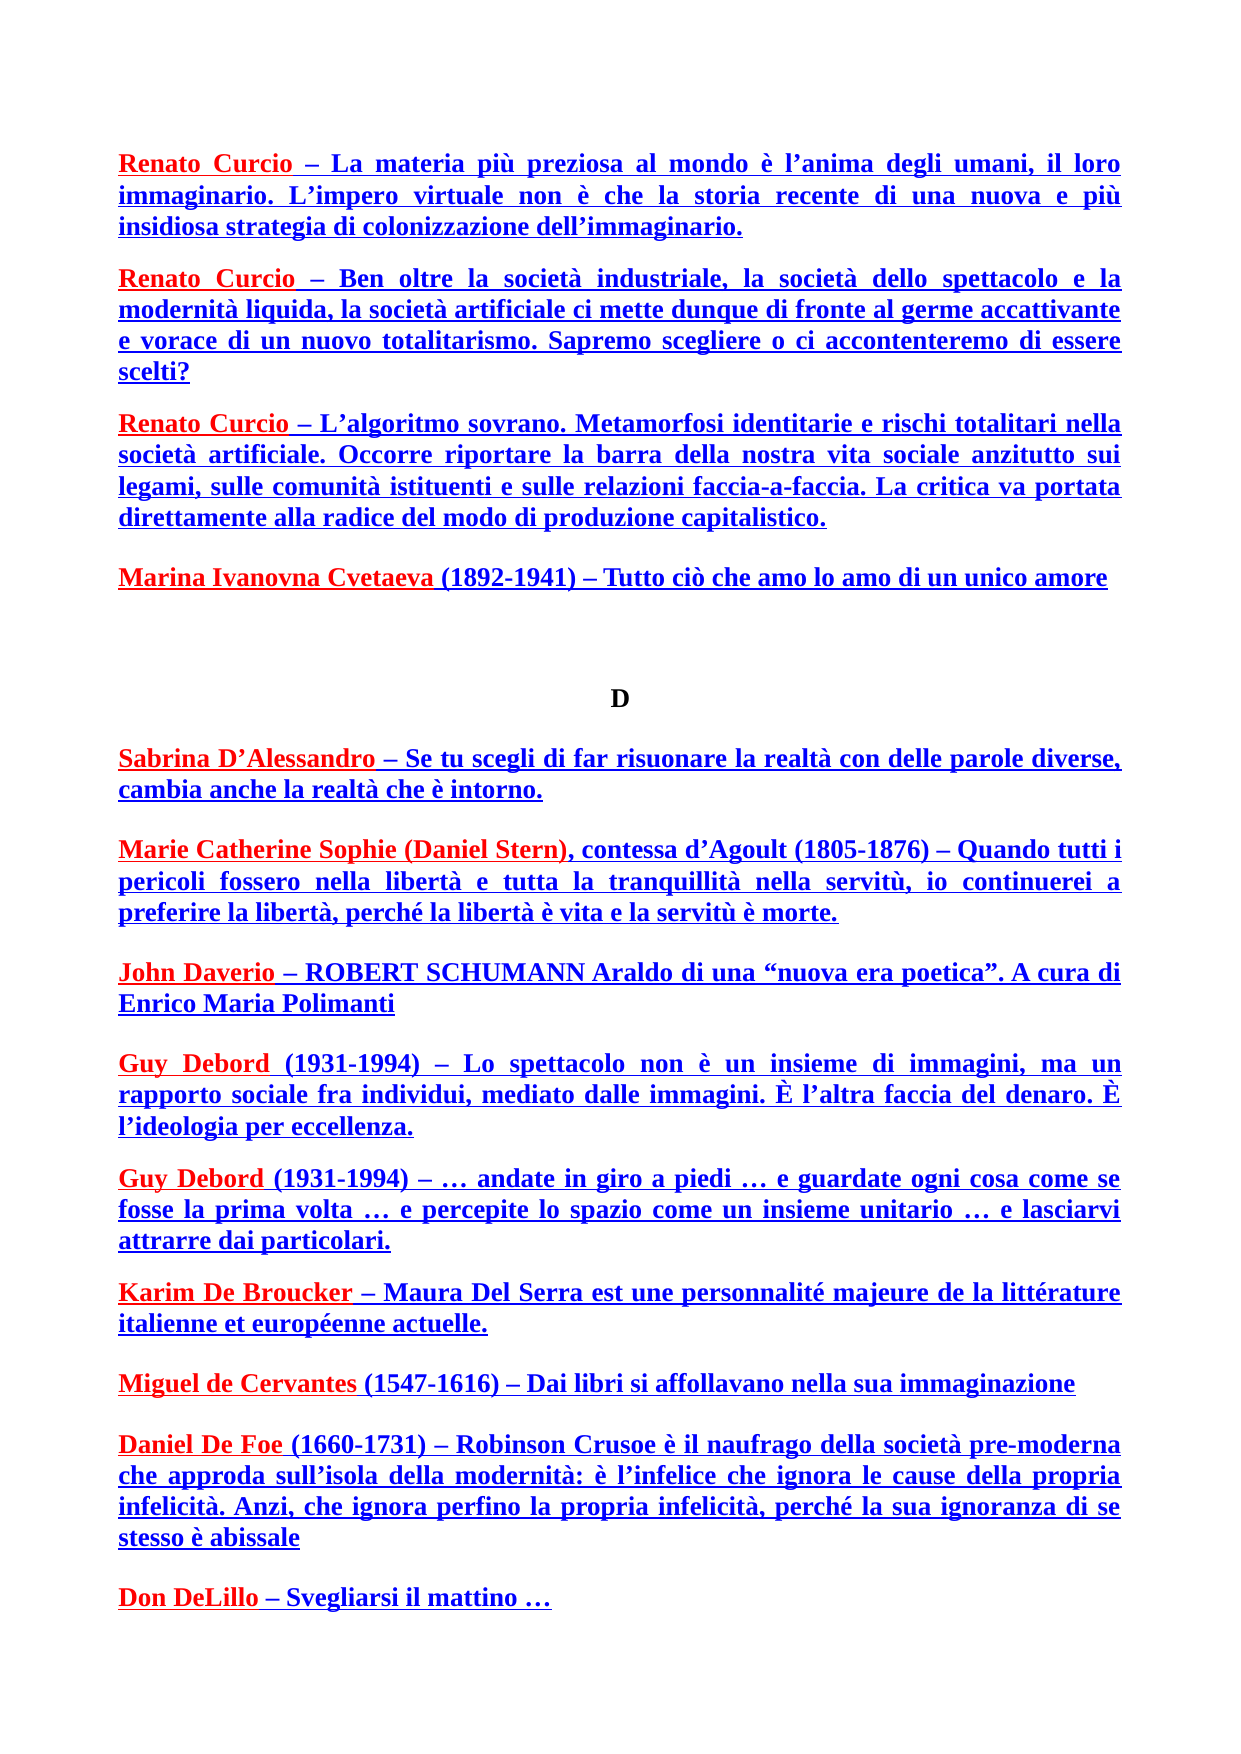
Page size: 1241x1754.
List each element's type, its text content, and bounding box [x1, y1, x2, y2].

subtitle Daniel De Foe (1660-1731) – Robinson Crusoe è il naufrago della società pre-moderna che approda sull’isola della modernità: è l’infelice che ignora le cause della propria infelicità. Anzi, che ignora perfino la propria infelicità, perché la sua ignoranza di se stesso è abissale [118, 1488, 1122, 1552]
subtitle Marie Catherine Sophie (Daniel Stern), contessa d’Agoult (1805-1876) – Quando tutti i pericoli fossero nella libertà e tutta la tranquillità nella servitù, io continuerei a preferire la libertà, perché la libertà è vita e la servitù è morte. [118, 833, 1122, 861]
text Renato Curcio – L’algoritmo sovrano. Metamorfosi identitarie e rischi totalitari nella società artificiale. Occorre riportare la barra della nostra vita sociale anzitutto sui legami, sulle comunità istituenti e sulle relazioni faccia-a-faccia. La critica va portata direttamente alla radice del modo di produzione capitalistico. [118, 407, 1122, 434]
subtitle Sabrina D’Alessandro – Se tu scegli di far risuonare la realtà con delle parole diverse, cambia anche la realtà che è intorno. [118, 771, 1122, 804]
text Guy Debord (1931-1994) – … andate in giro a piedi … e guardate ogni cosa come se fosse la prima volta … e percepite lo spazio come un insieme unitario … e lasciarvi attrarre dai particolari. [118, 1162, 1122, 1255]
subtitle Daniel De Foe (1660-1731) – Robinson Crusoe è il naufrago della società pre-moderna che approda sull’isola della modernità: è l’infelice che ignora le cause della propria infelicità. Anzi, che ignora perfino la propria infelicità, perché la sua ignoranza di se stesso è abissale [118, 1428, 1122, 1486]
subtitle John Daverio – ROBERT SCHUMANN Araldo di una “nuova era poetica”. A cura di Enrico Maria Polimanti [118, 956, 1122, 1018]
text Renato Curcio – L’algoritmo sovrano. Metamorfosi identitarie e rischi totalitari nella società artificiale. Occorre riportare la barra della nostra vita sociale anzitutto sui legami, sulle comunità istituenti e sulle relazioni faccia-a-faccia. La critica va portata direttamente alla radice del modo di produzione capitalistico. [118, 498, 1122, 532]
subtitle Don DeLillo – Svegliarsi il mattino … [118, 1582, 1122, 1613]
subtitle Renato Curcio – Ben oltre la società industriale, la società dello spettacolo e la modernità liquida, la società artificiale ci mette dunque di fronte al germe accattivante e vorace di un nuovo totalitarismo. Sapremo scegliere o ci accontenteremo di essere scelti? [118, 353, 1122, 386]
subtitle Sabrina D’Alessandro – Se tu scegli di far risuonare la realtà con delle parole diverse, cambia anche la realtà che è intorno. [118, 742, 1122, 769]
text Renato Curcio – La materia più preziosa al mondo è l’anima degli umani, il loro immaginario. L’impero virtuale non è che la storia recente di una nuova e più insidiosa strategia di colonizzazione dell’immaginario. [118, 148, 1122, 206]
subtitle D [118, 682, 1122, 713]
text Karim De Broucker – Maura Del Serra est une personnalité majeure de la littérature italienne et européenne actuelle. [118, 1305, 1122, 1338]
text Karim De Broucker – Maura Del Serra est une personnalité majeure de la littérature italienne et européenne actuelle. [118, 1276, 1122, 1303]
subtitle Marie Catherine Sophie (Daniel Stern), contessa d’Agoult (1805-1876) – Quando tutti i pericoli fossero nella libertà e tutta la tranquillità nella servitù, io continuerei a preferire la libertà, perché la libertà è vita e la servitù è morte. [118, 862, 1122, 892]
subtitle Guy Debord (1931-1994) – Lo spettacolo non è un insieme di immagini, ma un rapporto sociale fra individui, mediato dalle immagini. È l’altra faccia del denaro. È l’ideologia per eccellenza. [118, 1076, 1122, 1106]
subtitle Renato Curcio – Ben oltre la società industriale, la società dello spettacolo e la modernità liquida, la società artificiale ci mette dunque di fronte al germe accattivante e vorace di un nuovo totalitarismo. Sapremo scegliere o ci accontenteremo di essere scelti? [118, 262, 1122, 289]
subtitle Marie Catherine Sophie (Daniel Stern), contessa d’Agoult (1805-1876) – Quando tutti i pericoli fossero nella libertà e tutta la tranquillità nella servitù, io continuerei a preferire la libertà, perché la libertà è vita e la servitù è morte. [118, 893, 1122, 927]
text Renato Curcio – La materia più preziosa al mondo è l’anima degli umani, il loro immaginario. L’impero virtuale non è che la storia recente di una nuova e più insidiosa strategia di colonizzazione dell’immaginario. [118, 207, 1122, 241]
subtitle Miguel de Cervantes (1547-1616) – Dai libri si affollavano nella sua immaginazione [118, 1367, 1122, 1399]
subtitle Marina Ivanovna Cvetaeva (1892-1941) – Tutto ciò che amo lo amo di un unico amore [118, 561, 1122, 592]
subtitle Guy Debord (1931-1994) – Lo spettacolo non è un insieme di immagini, ma un rapporto sociale fra individui, mediato dalle immagini. È l’altra faccia del denaro. È l’ideologia per eccellenza. [118, 1047, 1122, 1075]
subtitle Guy Debord (1931-1994) – Lo spettacolo non è un insieme di immagini, ma un rapporto sociale fra individui, mediato dalle immagini. È l’altra faccia del denaro. È l’ideologia per eccellenza. [118, 1107, 1122, 1141]
text Renato Curcio – L’algoritmo sovrano. Metamorfosi identitarie e rischi totalitari nella società artificiale. Occorre riportare la barra della nostra vita sociale anzitutto sui legami, sulle comunità istituenti e sulle relazioni faccia-a-faccia. La critica va portata direttamente alla radice del modo di produzione capitalistico. [118, 436, 1122, 497]
subtitle Renato Curcio – Ben oltre la società industriale, la società dello spettacolo e la modernità liquida, la società artificiale ci mette dunque di fronte al germe accattivante e vorace di un nuovo totalitarismo. Sapremo scegliere o ci accontenteremo di essere scelti? [118, 291, 1122, 351]
